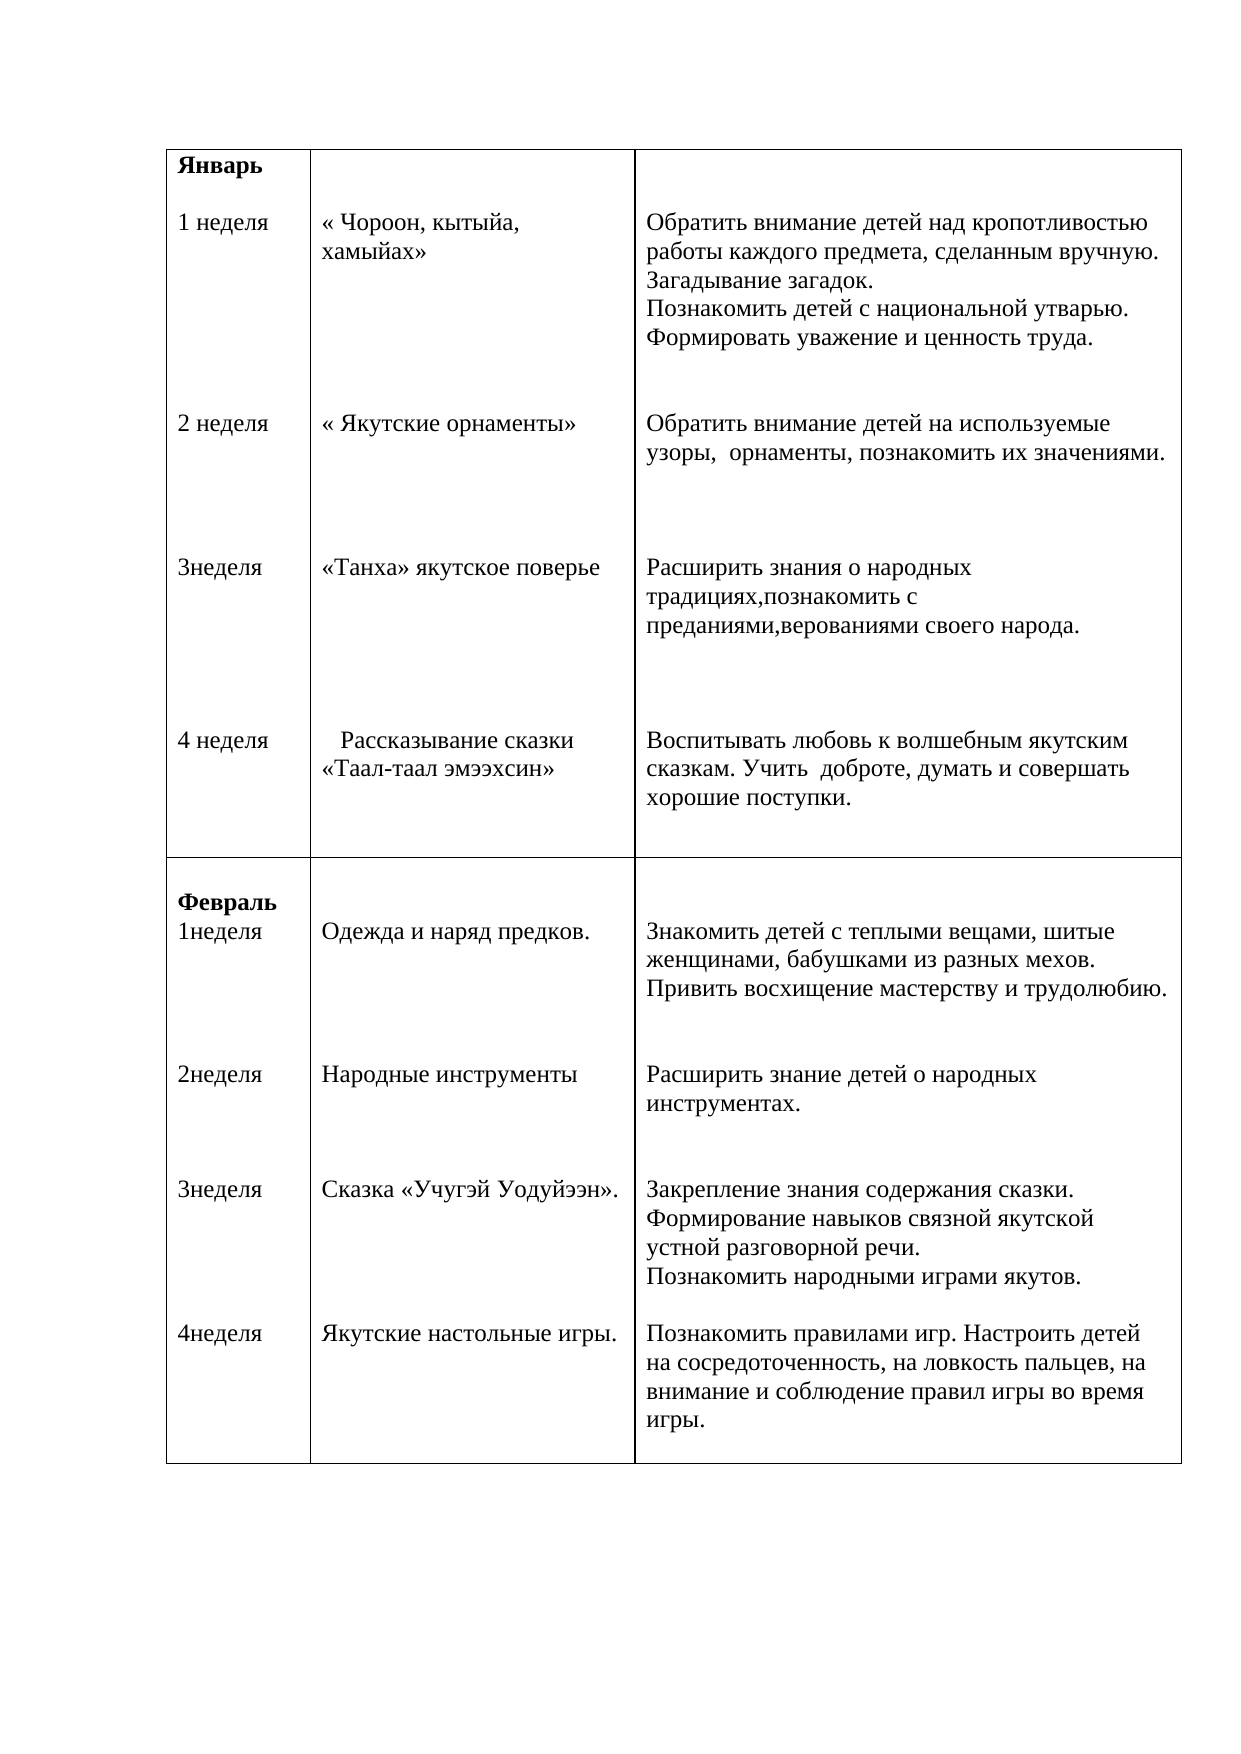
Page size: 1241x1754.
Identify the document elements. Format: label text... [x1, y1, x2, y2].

table_cell Февраль 1неделя 2неделя 3неделя 4неделя [167, 858, 310, 1463]
table_cell Январь 1 неделя 2 неделя 3неделя 4 неделя Февраль 1-2 неделя 3 неделя 4 неделя Март 1неделя 2-3 недели 4неделя Апрель 1неделя 2-3 неделя 4неделя Май 1-2 недели 3неделя [167, 150, 310, 857]
table_cell Знакомить детей с теплыми вещами, шитые женщинами, бабушками из разных мехов. Привить восхищение мастерству и трудолюбию. Расширить знание детей о народных инструментах. Закрепление знания содержания сказки. Формирование навыков связной якутской устной разговорной речи. Познакомить народными играми якутов. Познакомить правилами игр. Настроить детей на сосредоточенность, на ловкость пальцев, на внимание и соблюдение правил игры во время игры. [636, 858, 1181, 1463]
table_cell Обратить внимание детей над кропотливостью работы каждого предмета, сделанным вручную. Загадывание загадок. Познакомить детей с национальной утварью. Формировать уважение и ценность труда. Обратить внимание детей на используемые узоры, орнаменты, познакомить их значениями. Расширить знания о народных традициях,познакомить с преданиями,верованиями своего народа. Воспитывать любовь к волшебным якутским сказкам. Учить доброте, думать и совершать хорошие поступки. Знакомить детей с теплыми вещами, шитые женщинами, бабушками из разных мехов. Привить восхищение мастерству и трудолюбию. Познакомить народными играми якутов. Познакомить правилами игр. Познакомить национальными блюдами, закрепить знание о блюдах. Рассказать,как и какие блюда готовили из мяса,рыбы и молока. Дать представление о якутских скороговорках и его жанровых особенностях. Разновидности скороговорок,детскиесчиталки,прибаутки,юмористические и сатирические,шуточные. Разучивание слов скороговорки. Ставить номер скороговорки с группой. Познакомить детей убранством лошади: чаппараах,кычым. Научить детей национальным танцам якутов. Разучивание танца. Ходьбы. Разучивание танца с песней. [636, 150, 1181, 857]
table_cell « Чороон, кытыйа, хамыйах» « Якутские орнаменты» «Танха» якутское поверье Рассказывание сказки «Таал-таал эмээхсин» Якутская сказка «Кырынааскутуругунтоботохарабуолбута» Настольные игры « Тыксаан» , « Хабылык» Наши национальные блюда. Скороговорки- чабыргах Рассказ,показ и беседа: о седле лошади. Якутские народные танцы: «Дьиэрэнкэй», « Чороонноохункуу», «Саламалаахункуу», « Оьуорункуутэ». Якутская сказка Рассказ,показ и беседа: о обрядах,обычаях,о традициях праздника Ысыах. Народный танец-хоровод « Осуохай» Якутские спортивные игры [311, 150, 634, 857]
table_cell Одежда и наряд предков. Народные инструменты Сказка «Учугэй Уодуйээн». Якутские настольные игры. [311, 858, 634, 1463]
